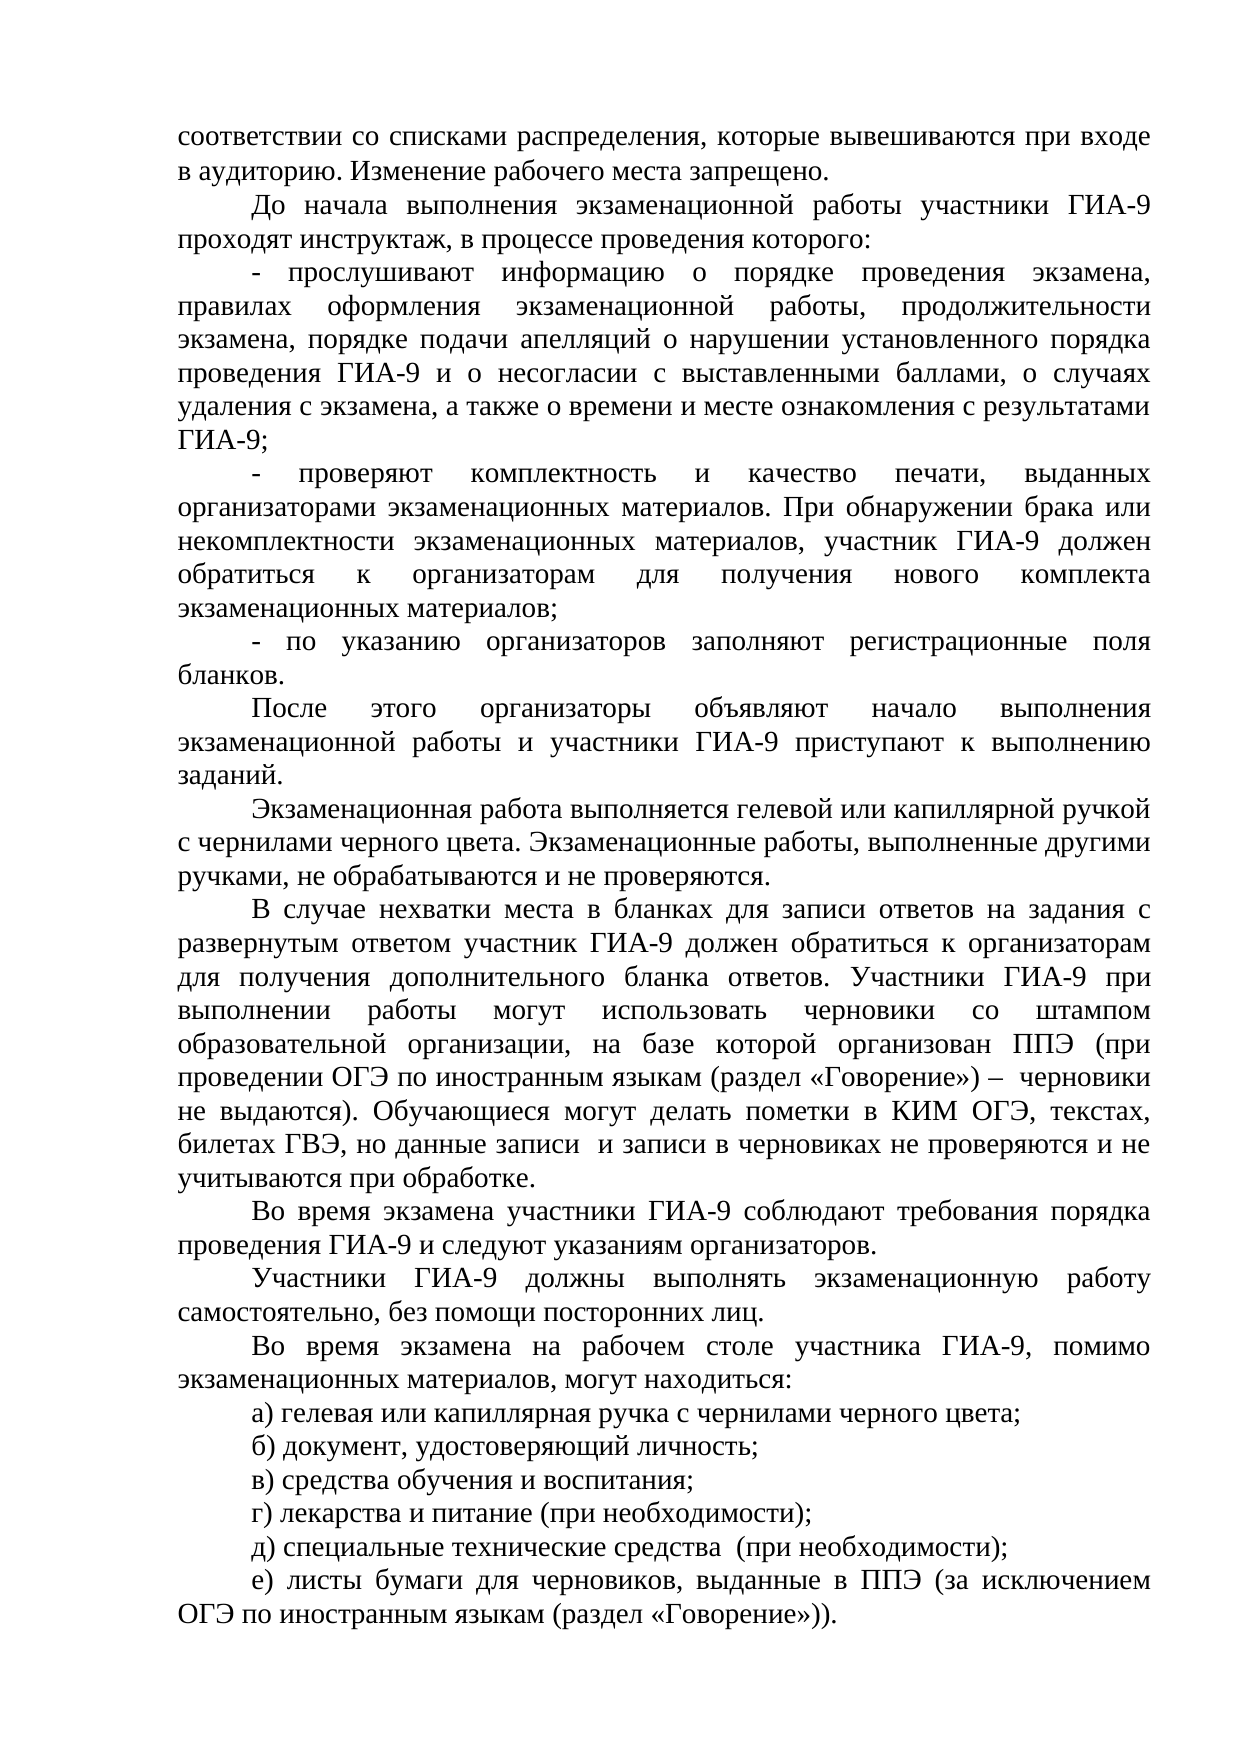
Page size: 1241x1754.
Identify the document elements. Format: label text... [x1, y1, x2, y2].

text - прослушивают информацию о порядке проведения экзамена, правилах оформления экзаменационной работы, продолжительности экзамена, порядке подачи апелляций о нарушении установленного порядка проведения ГИА-9 и о несогласии с выставленными баллами, о случаях удаления с экзамена, а также о времени и месте ознакомления с результатами ГИА-9; [177, 254, 1152, 456]
text в) средства обучения и воспитания; [177, 1462, 1152, 1495]
text - проверяют комплектность и качество печати, выданных организаторами экзаменационных материалов. При обнаружении брака или некомплектности экзаменационных материалов, участник ГИА-9 должен обратиться к организаторам для получения нового комплекта экзаменационных материалов; [177, 456, 1152, 623]
text В случае нехватки места в бланках для записи ответов на задания с развернутым ответом участник ГИА-9 должен обратиться к организаторам для получения дополнительного бланка ответов. Участники ГИА-9 при выполнении работы могут использовать черновики со штампом образовательной организации, на базе которой организован ППЭ (при проведении ОГЭ по иностранным языкам (раздел «Говорение») – черновики не выдаются). Обучающиеся могут делать пометки в КИМ ОГЭ, текстах, билетах ГВЭ, но данные записи и записи в черновиках не проверяются и не учитываются при обработке. [177, 892, 1152, 1193]
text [177, 118, 1152, 187]
text е) листы бумаги для черновиков, выданные в ППЭ (за исключением ОГЭ по иностранным языкам (раздел «Говорение»)). [177, 1562, 1152, 1629]
text Экзаменационная работа выполняется гелевой или капиллярной ручкой с чернилами черного цвета. Экзаменационные работы, выполненные другими ручками, не обрабатываются и не проверяются. [177, 791, 1152, 892]
text г) лекарства и питание (при необходимости); [177, 1495, 1152, 1529]
text Во время экзамена участники ГИА-9 соблюдают требования порядка проведения ГИА-9 и следуют указаниям организаторов. [177, 1193, 1152, 1261]
text - по указанию организаторов заполняют регистрационные поля бланков. [177, 623, 1152, 690]
text После этого организаторы объявляют начало выполнения экзаменационной работы и участники ГИА-9 приступают к выполнению заданий. [177, 690, 1152, 791]
text До начала выполнения экзаменационной работы участники ГИА-9 проходят инструктаж, в процессе проведения которого: [177, 187, 1152, 254]
text д) специальные технические средства (при необходимости); [177, 1529, 1152, 1562]
text Участники ГИА-9 должны выполнять экзаменационную работу самостоятельно, без помощи посторонних лиц. [177, 1261, 1152, 1328]
text а) гелевая или капиллярная ручка с чернилами черного цвета; [177, 1395, 1152, 1428]
text Во время экзамена на рабочем столе участника ГИА-9, помимо экзаменационных материалов, могут находиться: [177, 1328, 1152, 1395]
text б) документ, удостоверяющий личность; [177, 1428, 1152, 1462]
